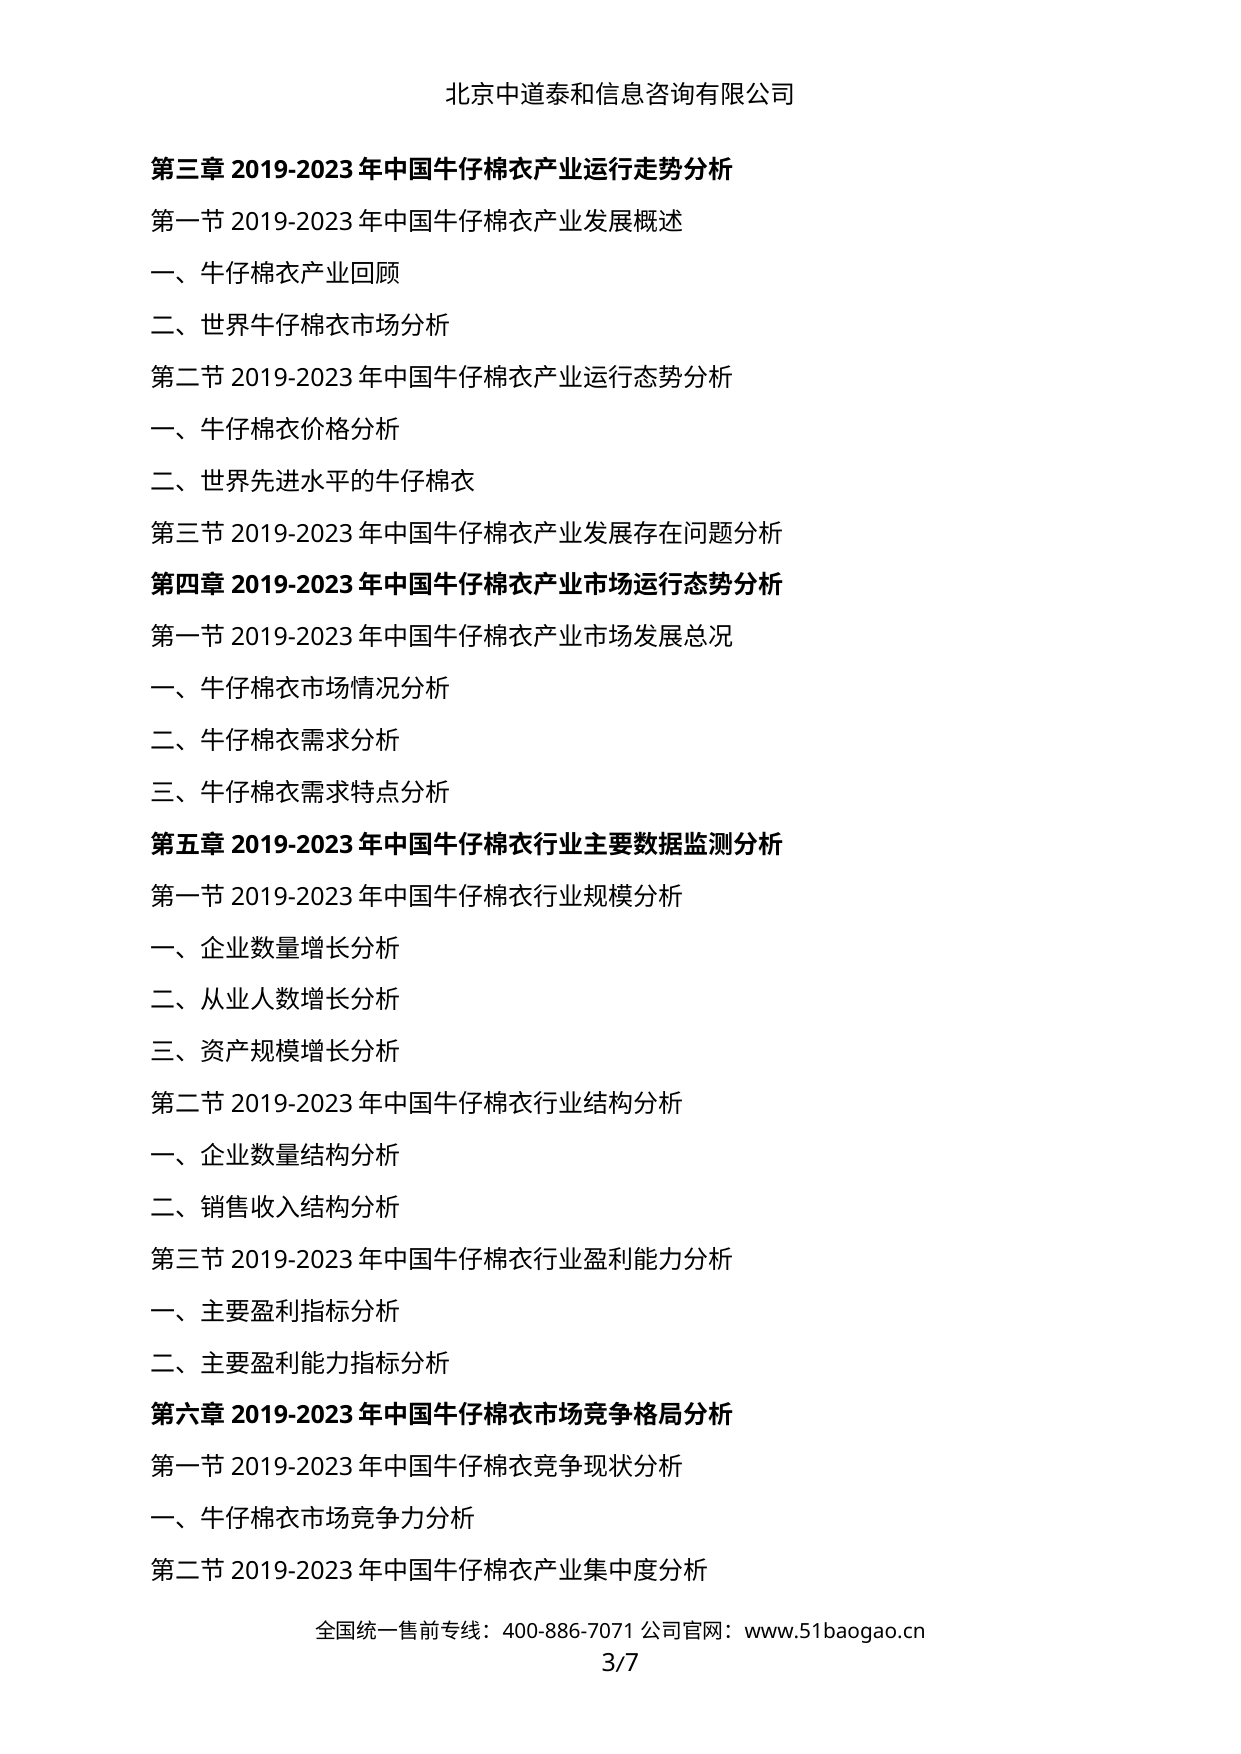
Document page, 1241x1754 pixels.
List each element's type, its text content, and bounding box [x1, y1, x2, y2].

text 二、世界牛仔棉衣市场分析 [150, 306, 1090, 342]
text 一、牛仔棉衣市场竞争力分析 [150, 1499, 1090, 1535]
text 二、牛仔棉衣需求分析 [150, 721, 1090, 757]
text 第一节 2019-2023年中国牛仔棉衣产业市场发展总况 [150, 617, 1090, 653]
text 二、从业人数增长分析 [150, 980, 1090, 1016]
text 二、销售收入结构分析 [150, 1187, 1090, 1224]
text 三、牛仔棉衣需求特点分析 [150, 772, 1090, 809]
text 一、企业数量结构分析 [150, 1136, 1090, 1172]
text 一、主要盈利指标分析 [150, 1291, 1090, 1327]
text 第四章 2019-2023年中国牛仔棉衣产业市场运行态势分析 [150, 565, 1090, 601]
text 第六章 2019-2023年中国牛仔棉衣市场竞争格局分析 [150, 1395, 1090, 1431]
text 第三节 2019-2023年中国牛仔棉衣行业盈利能力分析 [150, 1239, 1090, 1276]
text 第二节 2019-2023年中国牛仔棉衣产业集中度分析 [150, 1551, 1090, 1587]
text 第一节 2019-2023年中国牛仔棉衣产业发展概述 [150, 202, 1090, 238]
text 第三节 2019-2023年中国牛仔棉衣产业发展存在问题分析 [150, 513, 1090, 549]
text 第三章 2019-2023年中国牛仔棉衣产业运行走势分析 [150, 150, 1090, 186]
text 第二节 2019-2023年中国牛仔棉衣产业运行态势分析 [150, 357, 1090, 394]
text 一、牛仔棉衣市场情况分析 [150, 669, 1090, 705]
text 第五章 2019-2023年中国牛仔棉衣行业主要数据监测分析 [150, 824, 1090, 861]
text 一、牛仔棉衣产业回顾 [150, 254, 1090, 290]
text 一、牛仔棉衣价格分析 [150, 409, 1090, 446]
text 第一节 2019-2023年中国牛仔棉衣行业规模分析 [150, 876, 1090, 912]
text 第一节 2019-2023年中国牛仔棉衣竞争现状分析 [150, 1447, 1090, 1483]
text 三、资产规模增长分析 [150, 1032, 1090, 1068]
text 第二节 2019-2023年中国牛仔棉衣行业结构分析 [150, 1084, 1090, 1120]
text 一、企业数量增长分析 [150, 928, 1090, 964]
text 二、世界先进水平的牛仔棉衣 [150, 461, 1090, 497]
text 二、主要盈利能力指标分析 [150, 1343, 1090, 1379]
